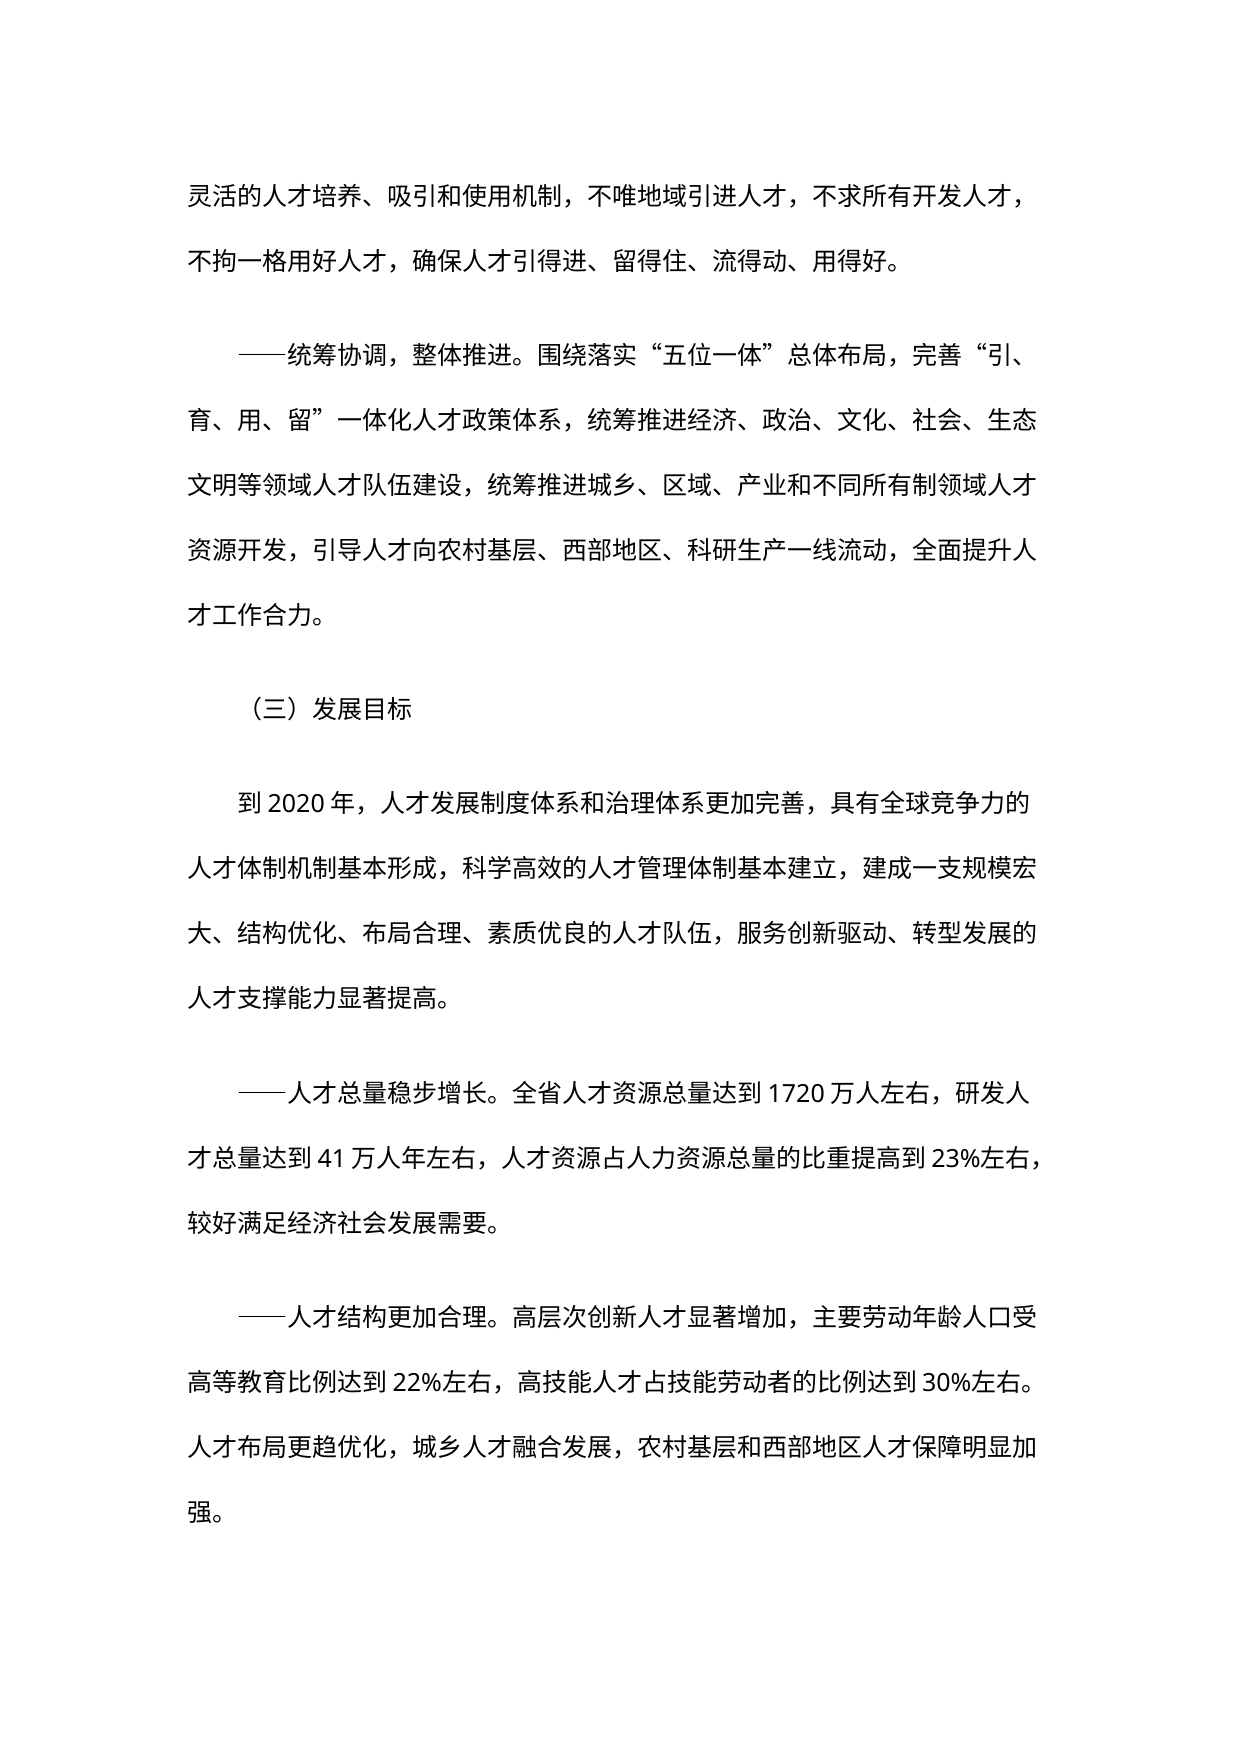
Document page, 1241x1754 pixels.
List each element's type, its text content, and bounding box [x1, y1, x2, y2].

text （三）发展目标 [187, 675, 1053, 740]
text ——人才总量稳步增长。全省人才资源总量达到1720万人左右，研发人才总量达到41万人年左右，人才资源占人力资源总量的比重提高到23%左右，较好满足经济社会发展需要。 [187, 1059, 1053, 1254]
text ——人才结构更加合理。高层次创新人才显著增加，主要劳动年龄人口受高等教育比例达到22%左右，高技能人才占技能劳动者的比例达到30%左右。人才布局更趋优化，城乡人才融合发展，农村基层和西部地区人才保障明显加强。 [187, 1283, 1053, 1543]
text 到2020年，人才发展制度体系和治理体系更加完善，具有全球竞争力的人才体制机制基本形成，科学高效的人才管理体制基本建立，建成一支规模宏大、结构优化、布局合理、素质优良的人才队伍，服务创新驱动、转型发展的人才支撑能力显著提高。 [187, 769, 1053, 1029]
text ——统筹协调，整体推进。围绕落实“五位一体”总体布局，完善“引、育、用、留”一体化人才政策体系，统筹推进经济、政治、文化、社会、生态文明等领域人才队伍建设，统筹推进城乡、区域、产业和不同所有制领域人才资源开发，引导人才向农村基层、西部地区、科研生产一线流动，全面提升人才工作合力。 [187, 321, 1053, 646]
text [187, 162, 1053, 292]
